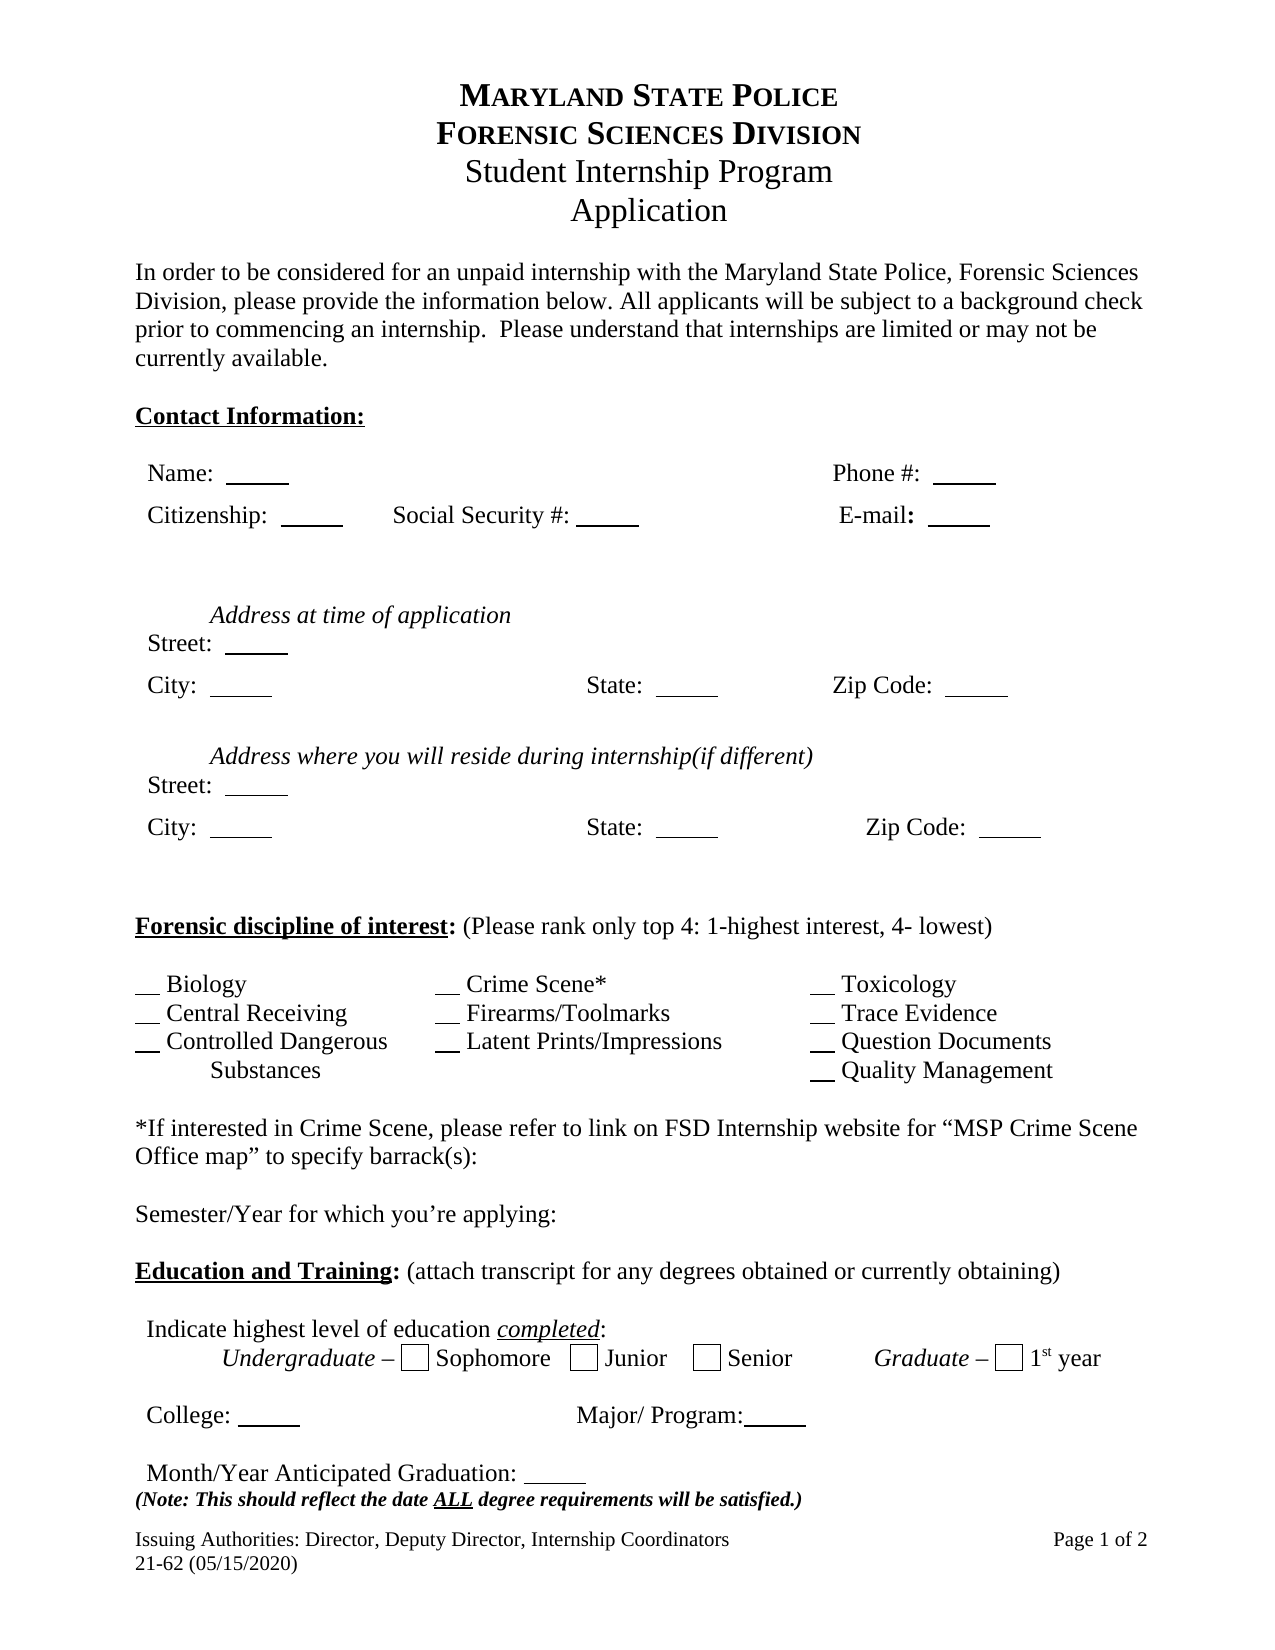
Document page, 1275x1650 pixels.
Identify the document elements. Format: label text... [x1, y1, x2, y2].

table_cell City: [135, 812, 574, 854]
table_cell Zip Code: [853, 812, 1162, 854]
text Biology Crime Scene* Toxicology [135, 969, 1162, 998]
table_header Name: [135, 458, 820, 500]
table_cell State: [574, 671, 820, 712]
text Contact Information: [135, 401, 1162, 429]
text Substances Quality Management [135, 1055, 1162, 1084]
table_cell Social Security #: [380, 500, 820, 542]
text Central Receiving Firearms/Toolmarks Trace Evidence [135, 998, 1162, 1026]
text Controlled Dangerous Latent Prints/Impressions Question Documents [97, 1026, 1162, 1055]
table_cell Zip Code: [820, 671, 1162, 712]
text *If interested in Crime Scene, please refer to link on FSD Internship website for “MSP Crime Scene Office map” to specify barrack(s): [135, 1113, 1162, 1170]
text Semester/Year for which you’re applying: [135, 1199, 1162, 1228]
table_header Street: [135, 629, 1162, 671]
text In order to be considered for an unpaid internship with the Maryland State Police, Forensic Sciences Division, please provide the information below. All applicants will be subject to a background check prior to commencing an internship. Please understand that internships are limited or may not be currently available. [135, 257, 1162, 401]
table_cell College: [135, 1371, 559, 1429]
table_cell E-mail: [820, 500, 1162, 542]
text Address where you will reside during internship(if different) [135, 741, 1162, 770]
table_cell Citizenship: [135, 500, 380, 542]
table_header Phone #: [820, 458, 1162, 500]
text Education and Training: (attach transcript for any degrees obtained or currently obtaining) [135, 1256, 1162, 1285]
table_header Indicate highest level of education completed: Undergraduate – Sophomore Junior Senior Graduate – 1st year [135, 1314, 1159, 1371]
table_cell Month/Year Anticipated Graduation: [135, 1429, 1159, 1486]
table_cell City: [135, 671, 574, 712]
table_header Street: [135, 770, 1162, 812]
table_cell State: [574, 812, 853, 854]
text Forensic discipline of interest: (Please rank only top 4: 1-highest interest, 4- lowest) [135, 911, 1162, 940]
text (Note: This should reflect the date ALL degree requirements will be satisfied.) [135, 1486, 1162, 1511]
table_cell Major/ Program: [559, 1371, 1159, 1429]
text Address at time of application [135, 600, 1162, 628]
